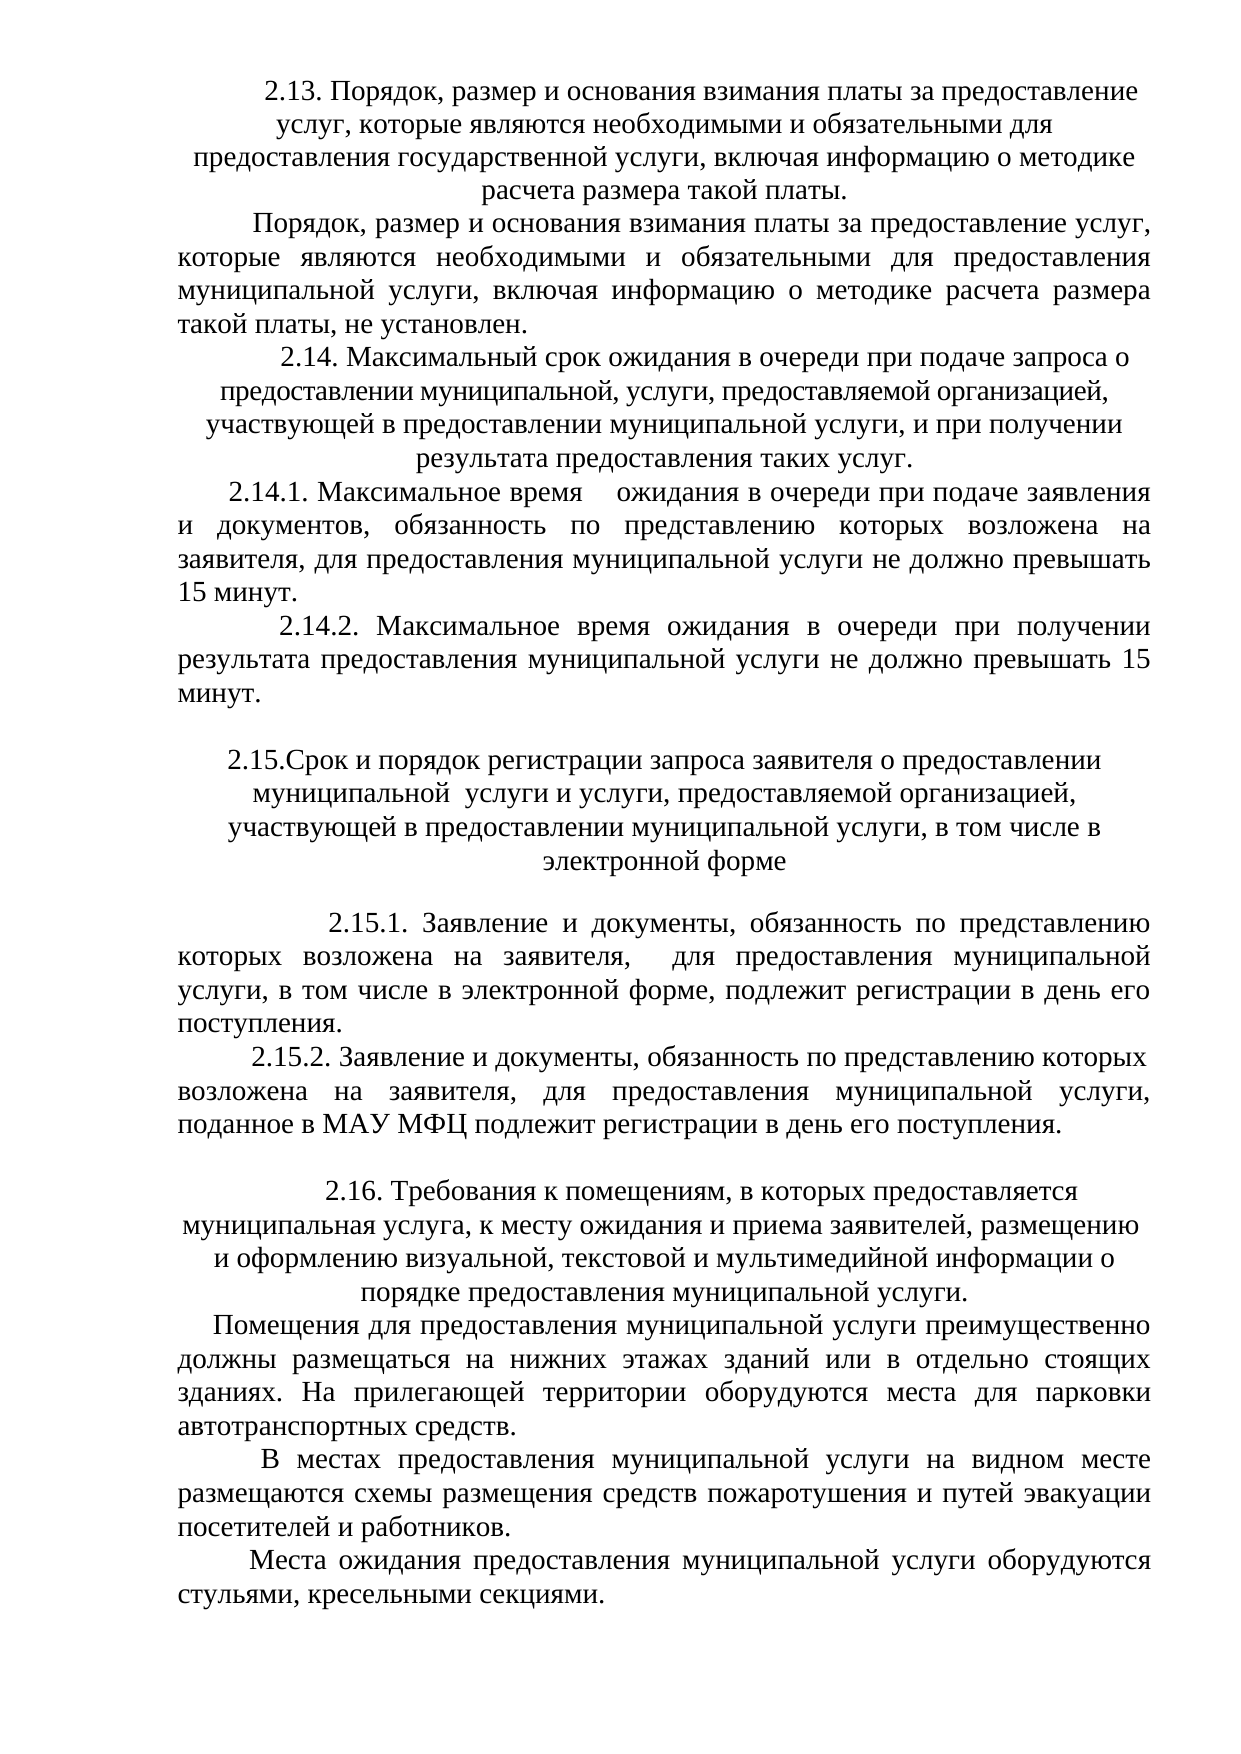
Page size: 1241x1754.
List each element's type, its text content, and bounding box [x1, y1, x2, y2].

text возложена на заявителя, для предоставления муниципальной услуги, поданное в МАУ МФЦ подлежит регистрации в день его поступления. [177, 1073, 1152, 1140]
text 2.13. Порядок, размер и основания взимания платы за предоставление услуг, которые являются необходимыми и обязательными для предоставления государственной услуги, включая информацию о методике расчета размера такой платы. [177, 74, 1152, 205]
text 2.15.1. Заявление и документы, обязанность по представлению которых возложена на заявителя, для предоставления муниципальной услуги, в том числе в электронной форме, подлежит регистрации в день его поступления. [177, 905, 1152, 1039]
text 2.14.1. Максимальное время ожидания в очереди при подаче заявления и документов, обязанность по представлению которых возложена на заявителя, для предоставления муниципальной услуги не должно превышать 15 минут. [177, 474, 1152, 608]
text В местах предоставления муниципальной услуги на видном месте размещаются схемы размещения средств пожаротушения и путей эвакуации посетителей и работников. [177, 1442, 1152, 1542]
text 2.15.Срок и порядок регистрации запроса заявителя о предоставлении муниципальной услуги и услуги, предоставляемой организацией, участвующей в предоставлении муниципальной услуги, в том числе в электронной форме [177, 742, 1152, 876]
text 2.14. Максимальный срок ожидания в очереди при подаче запроса о предоставлении муниципальной, услуги, предоставляемой организацией, участвующей в предоставлении муниципальной услуги, и при получении результата предоставления таких услуг. [177, 339, 1152, 474]
text Порядок, размер и основания взимания платы за предоставление услуг, которые являются необходимыми и обязательными для предоставления муниципальной услуги, включая информацию о методике расчета размера такой платы, не установлен. [177, 205, 1152, 339]
text Места ожидания предоставления муниципальной услуги оборудуются стульями, кресельными секциями. [177, 1542, 1152, 1609]
text Помещения для предоставления муниципальной услуги преимущественно должны размещаться на нижних этажах зданий или в отдельно стоящих зданиях. На прилегающей территории оборудуются места для парковки автотранспортных средств. [177, 1307, 1152, 1442]
text 2.14.2. Максимальное время ожидания в очереди при получении результата предоставления муниципальной услуги не должно превышать 15 минут. [177, 608, 1152, 708]
text 2.16. Требования к помещениям, в которых предоставляется муниципальная услуга, к месту ожидания и приема заявителей, размещению и оформлению визуальной, текстовой и мультимедийной информации о порядке предоставления муниципальной услуги. [177, 1173, 1152, 1307]
text 2.15.2. Заявление и документы, обязанность по представлению которых [177, 1039, 1152, 1073]
